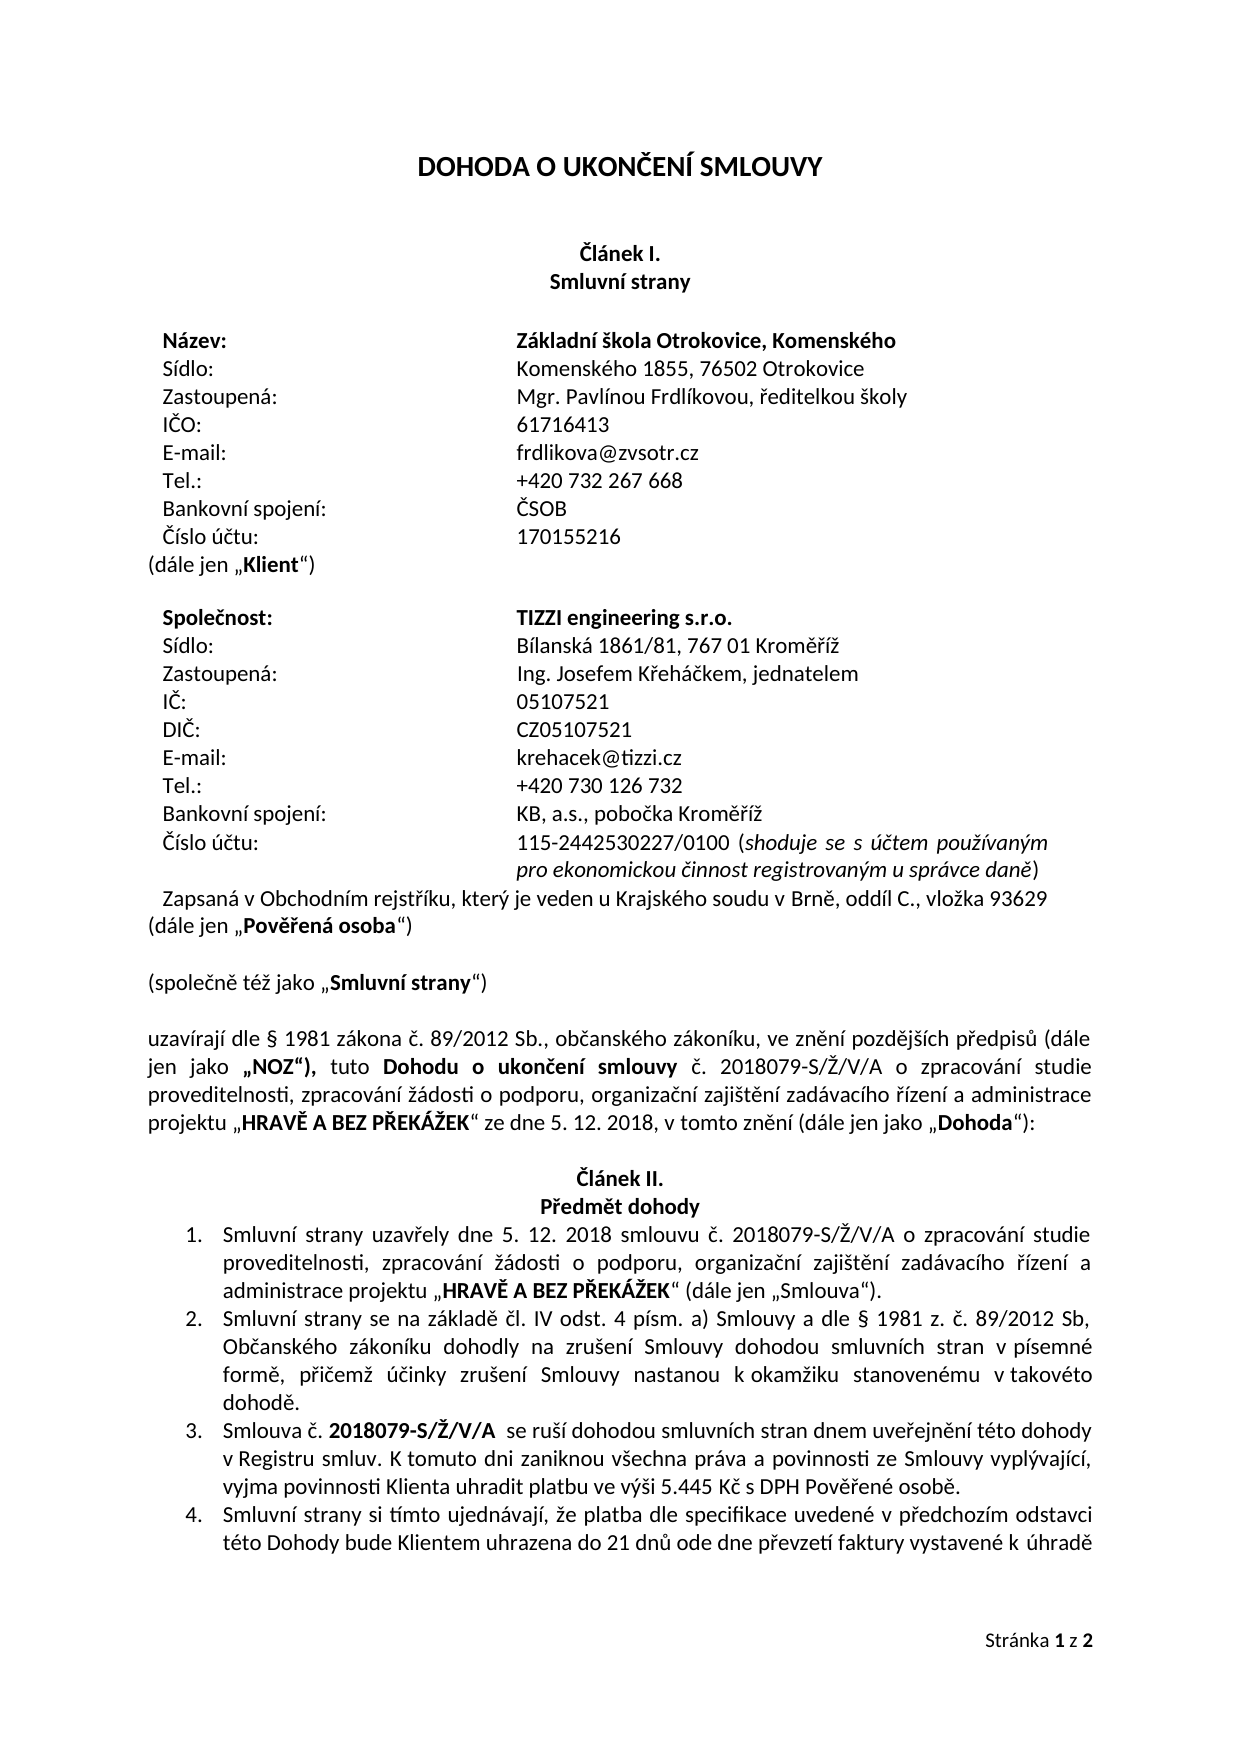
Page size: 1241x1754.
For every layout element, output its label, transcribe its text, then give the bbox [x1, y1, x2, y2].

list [185, 1500, 1093, 1556]
text Tel.: +420 730 126 732 [162, 772, 1093, 799]
text Název: Základní škola Otrokovice, Komenského [162, 326, 1048, 354]
list Smluvní strany se na základě čl. IV odst. 4 písm. a) Smlouvy a dle § 1981 z. č. 89/2012 Sb, Občanského zákoníku dohodly na zrušení Smlouvy dohodou smluvních stran v písemné formě, přičemž účinky zrušení Smlouvy nastanou k okamžiku stanovenému v takovéto dohodě. [185, 1304, 1093, 1416]
text (dále jen „Pověřená osoba“) [148, 912, 1093, 940]
text Článek I. [148, 239, 1093, 267]
text E-mail: frdlikova@zvsotr.cz [162, 438, 1048, 466]
text Sídlo: Bílanská 1861/81, 767 01 Kroměříž [162, 631, 1093, 659]
text Tel.: +420 732 267 668 [162, 466, 1048, 494]
text Smluvní strany [148, 267, 1093, 295]
list Smlouva č. 2018079-S/Ž/V/A se ruší dohodou smluvních stran dnem uveřejnění této dohody v Registru smluv. K tomuto dni zaniknou všechna práva a povinnosti ze Smlouvy vyplývající, vyjma povinnosti Klienta uhradit platbu ve výši 5.445 Kč s DPH Pověřené osobě. [185, 1416, 1093, 1500]
text Bankovní spojení: ČSOB [162, 494, 1048, 522]
text Sídlo: Komenského 1855, 76502 Otrokovice [162, 354, 1048, 382]
text Číslo účtu: 170155216 [162, 522, 1048, 550]
text (dále jen „Klient“) [148, 550, 1093, 578]
text Zastoupená: Ing. Josefem Křeháčkem, jednatelem [162, 659, 1093, 687]
text (společně též jako „Smluvní strany“) [148, 968, 1093, 996]
text Zapsaná v Obchodním rejstříku, který je veden u Krajského soudu v Brně, oddíl C., vložka 93629 [162, 884, 1093, 912]
text IČO: 61716413 [162, 410, 1048, 438]
text Bankovní spojení: KB, a.s., pobočka Kroměříž [162, 799, 1048, 828]
text Číslo účtu: 115-2442530227/0100 (shoduje se s účtem používaným pro ekonomickou činnost registrovaným u správce daně) [162, 828, 1048, 884]
text DIČ: CZ05107521 [162, 716, 1093, 743]
text Společnost: TIZZI engineering s.r.o. [162, 603, 1093, 631]
text Článek II. [148, 1164, 1093, 1192]
text IČ: 05107521 [162, 687, 1093, 716]
text DOHODA O UKONČENÍ SMLOUVY [148, 148, 1093, 183]
text Předmět dohody [148, 1192, 1093, 1220]
text E-mail: krehacek@tizzi.cz [162, 743, 1093, 772]
text uzavírají dle § 1981 zákona č. 89/2012 Sb., občanského zákoníku, ve znění pozdějších předpisů (dále jen jako „NOZ“), tuto Dohodu o ukončení smlouvy č. 2018079-S/Ž/V/A o zpracování studie proveditelnosti, zpracování žádosti o podporu, organizační zajištění zadávacího řízení a administrace projektu „Hravě a bez překážek“ ze dne 5. 12. 2018, v tomto znění (dále jen jako „Dohoda“): [148, 1024, 1093, 1136]
list Smluvní strany uzavřely dne 5. 12. 2018 smlouvu č. 2018079-S/Ž/V/A o zpracování studie proveditelnosti, zpracování žádosti o podporu, organizační zajištění zadávacího řízení a administrace projektu „Hravě a bez překážek“ (dále jen „Smlouva“). [185, 1220, 1093, 1304]
text Zastoupená: Mgr. Pavlínou Frdlíkovou, ředitelkou školy [162, 382, 1048, 410]
